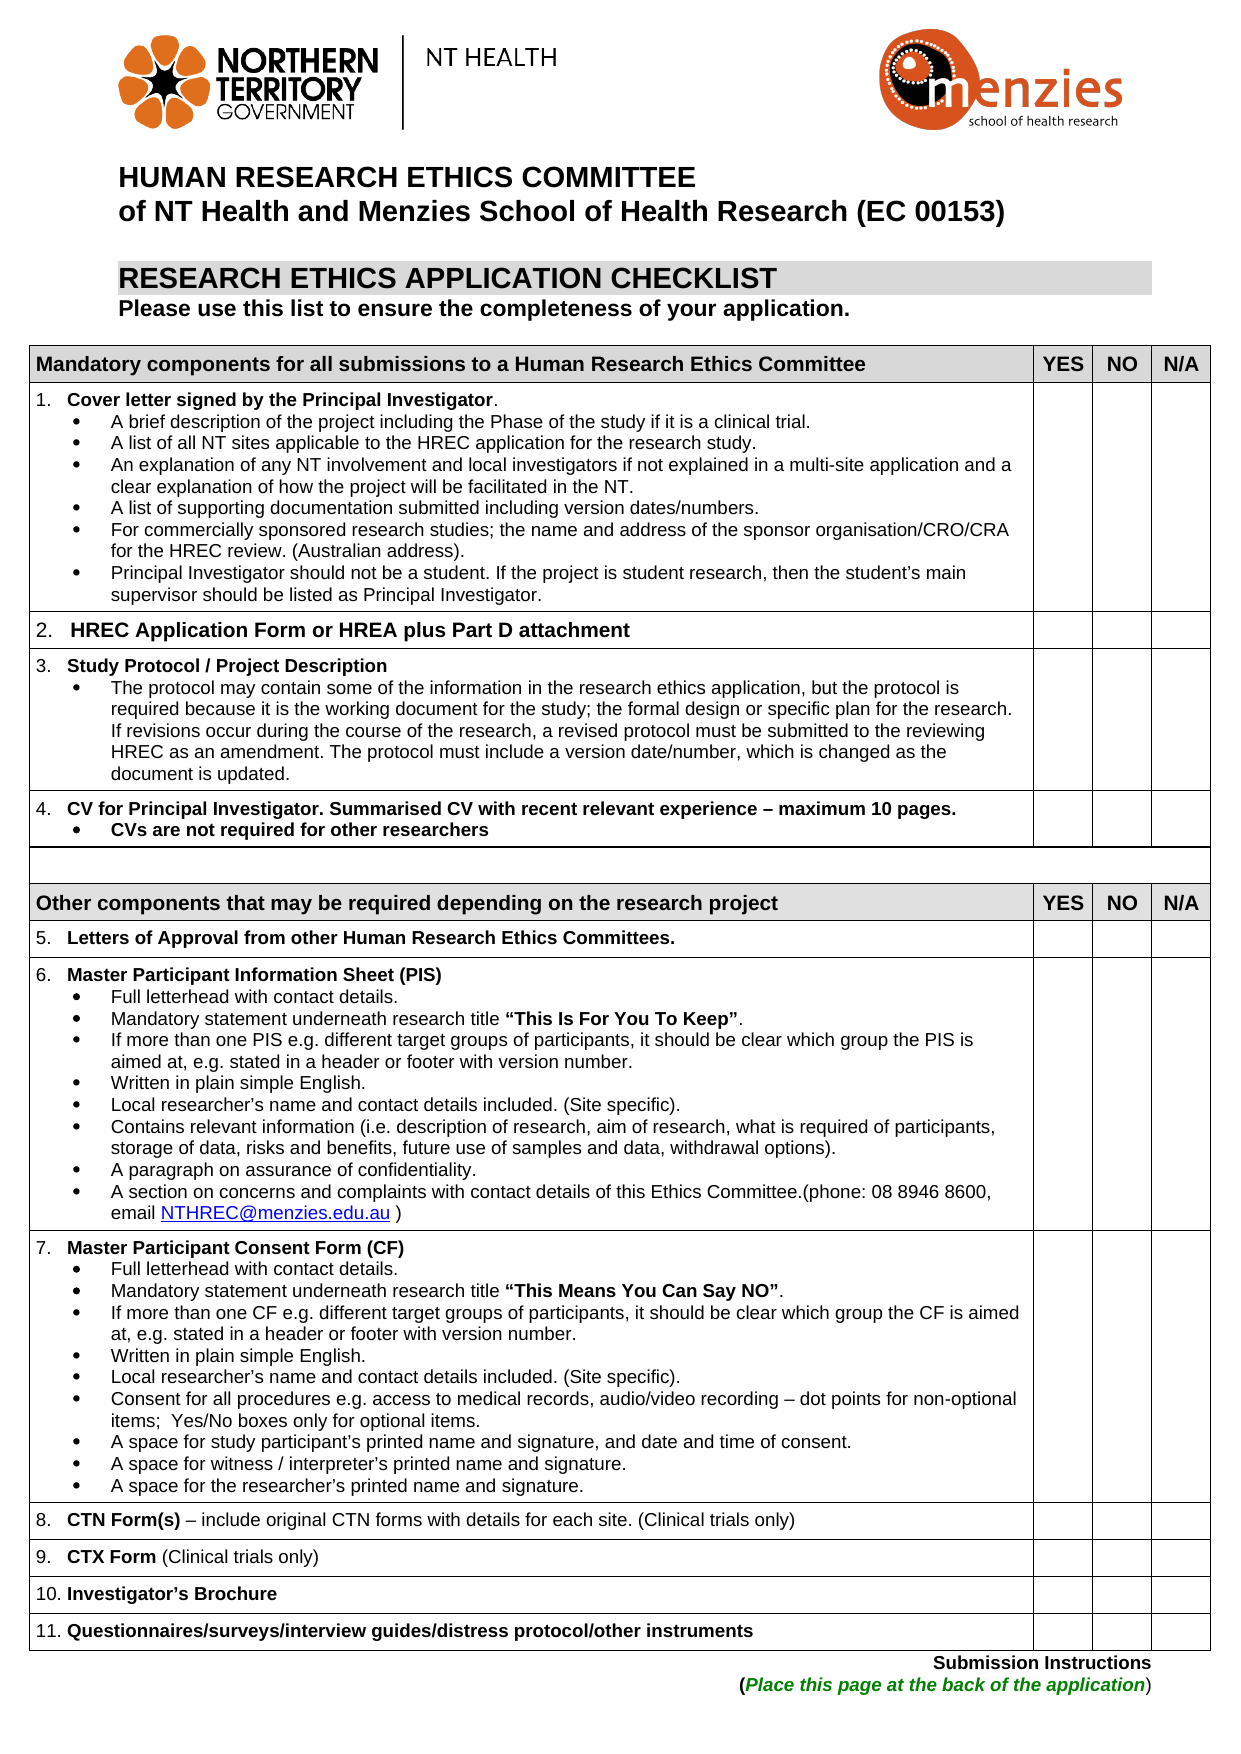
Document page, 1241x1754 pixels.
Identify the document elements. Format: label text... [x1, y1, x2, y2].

table_cell [1093, 383, 1151, 611]
text HUMAN RESEARCH ETHICS COMMITTEE of NT Health and Menzies School of Health Research (EC 00153) [118, 161, 1152, 228]
table_cell YES [1034, 884, 1092, 920]
text RESEARCH ETHICS APPLICATION CHECKLIST [118, 261, 1152, 295]
table_cell [1034, 958, 1092, 1229]
text Please use this list to ensure the completeness of your application. [118, 295, 1152, 321]
table_cell [1152, 1614, 1210, 1650]
table_cell [1034, 1577, 1092, 1613]
table_cell 2. HREC Application Form or HREA plus Part D attachment [30, 612, 1033, 648]
table_cell [1152, 1231, 1210, 1502]
table_cell [1034, 612, 1092, 648]
table_cell 7. Master Participant Consent Form (CF) Full letterhead with contact details. Mandatory statement underneath research title “This Means You Can Say NO”. If more than one CF e.g. different target groups of participants, it should be clear which group the CF is aimed at, e.g. stated in a header or footer with version number. Written in plain simple English. Local researcher’s name and contact details included. (Site specific). Consent for all procedures e.g. access to medical records, audio/video recording – dot points for non-optional items; Yes/No boxes only for optional items. A space for study participant’s printed name and signature, and date and time of consent. A space for witness / interpreter’s printed name and signature. A space for the researcher’s printed name and signature. [30, 1231, 1033, 1502]
table_cell [1152, 1503, 1210, 1539]
table_cell [1093, 1503, 1151, 1539]
table_cell [1152, 1540, 1210, 1576]
table_cell Other components that may be required depending on the research project [30, 884, 1033, 920]
table_cell [1093, 649, 1151, 790]
table_cell 5. Letters of Approval from other Human Research Ethics Committees. [30, 921, 1033, 957]
table_cell [1093, 612, 1151, 648]
table_cell N/A [1152, 884, 1210, 920]
table_cell [1093, 1577, 1151, 1613]
picture [118, 35, 560, 130]
table_cell [1152, 612, 1210, 648]
table_cell [1093, 1614, 1151, 1650]
table_cell [1152, 383, 1210, 611]
table_cell 8. CTN Form(s) – include original CTN forms with details for each site. (Clinical trials only) [30, 1503, 1033, 1539]
table_header N/A [1152, 346, 1210, 382]
table_cell 4. CV for Principal Investigator. Summarised CV with recent relevant experience – maximum 10 pages. CVs are not required for other researchers [30, 791, 1033, 846]
table_cell [1093, 958, 1151, 1229]
table_header NO [1093, 346, 1151, 382]
table_cell [1093, 1540, 1151, 1576]
table_cell 1. Cover letter signed by the Principal Investigator. A brief description of the project including the Phase of the study if it is a clinical trial. A list of all NT sites applicable to the HREC application for the research study. An explanation of any NT involvement and local investigators if not explained in a multi-site application and a clear explanation of how the project will be facilitated in the NT. A list of supporting documentation submitted including version dates/numbers. For commercially sponsored research studies; the name and address of the sponsor organisation/CRO/CRA for the HREC review. (Australian address). Principal Investigator should not be a student. If the project is student research, then the student’s main supervisor should be listed as Principal Investigator. [30, 383, 1033, 611]
table_cell 3. Study Protocol / Project Description The protocol may contain some of the information in the research ethics application, but the protocol is required because it is the working document for the study; the formal design or specific plan for the research. If revisions occur during the course of the research, a revised protocol must be submitted to the reviewing HREC as an amendment. The protocol must include a version date/number, which is changed as the document is updated. [30, 649, 1033, 790]
table_cell [1034, 791, 1092, 846]
table_cell [1152, 649, 1210, 790]
table_cell [1034, 383, 1092, 611]
table_header YES [1034, 346, 1092, 382]
table_cell [1034, 1540, 1092, 1576]
table_cell [30, 848, 1210, 883]
table_cell [1034, 1614, 1092, 1650]
picture [879, 29, 1122, 130]
table_cell [1034, 1503, 1092, 1539]
table_cell [1093, 921, 1151, 957]
table_cell [1093, 791, 1151, 846]
table_cell [1093, 1231, 1151, 1502]
table_cell [1152, 958, 1210, 1229]
table_cell [1034, 921, 1092, 957]
table_cell [1152, 791, 1210, 846]
table_cell 6. Master Participant Information Sheet (PIS) Full letterhead with contact details. Mandatory statement underneath research title “This Is For You To Keep”. If more than one PIS e.g. different target groups of participants, it should be clear which group the PIS is aimed at, e.g. stated in a header or footer with version number. Written in plain simple English. Local researcher’s name and contact details included. (Site specific). Contains relevant information (i.e. description of research, aim of research, what is required of participants, storage of data, risks and benefits, future use of samples and data, withdrawal options). A paragraph on assurance of confidentiality. A section on concerns and complaints with contact details of this Ethics Committee.(phone: 08 8946 8600, email NTHREC@menzies.edu.au ) [30, 958, 1033, 1229]
table_cell [1152, 1577, 1210, 1613]
table_cell 10. Investigator’s Brochure [30, 1577, 1033, 1613]
table_header Mandatory components for all submissions to a Human Research Ethics Committee [30, 346, 1033, 382]
table_cell [1034, 1231, 1092, 1502]
table_cell 11. Questionnaires/surveys/interview guides/distress protocol/other instruments [30, 1614, 1033, 1650]
table_cell [1034, 649, 1092, 790]
table_cell [1152, 921, 1210, 957]
table_cell NO [1093, 884, 1151, 920]
table_cell 9. CTX Form (Clinical trials only) [30, 1540, 1033, 1576]
